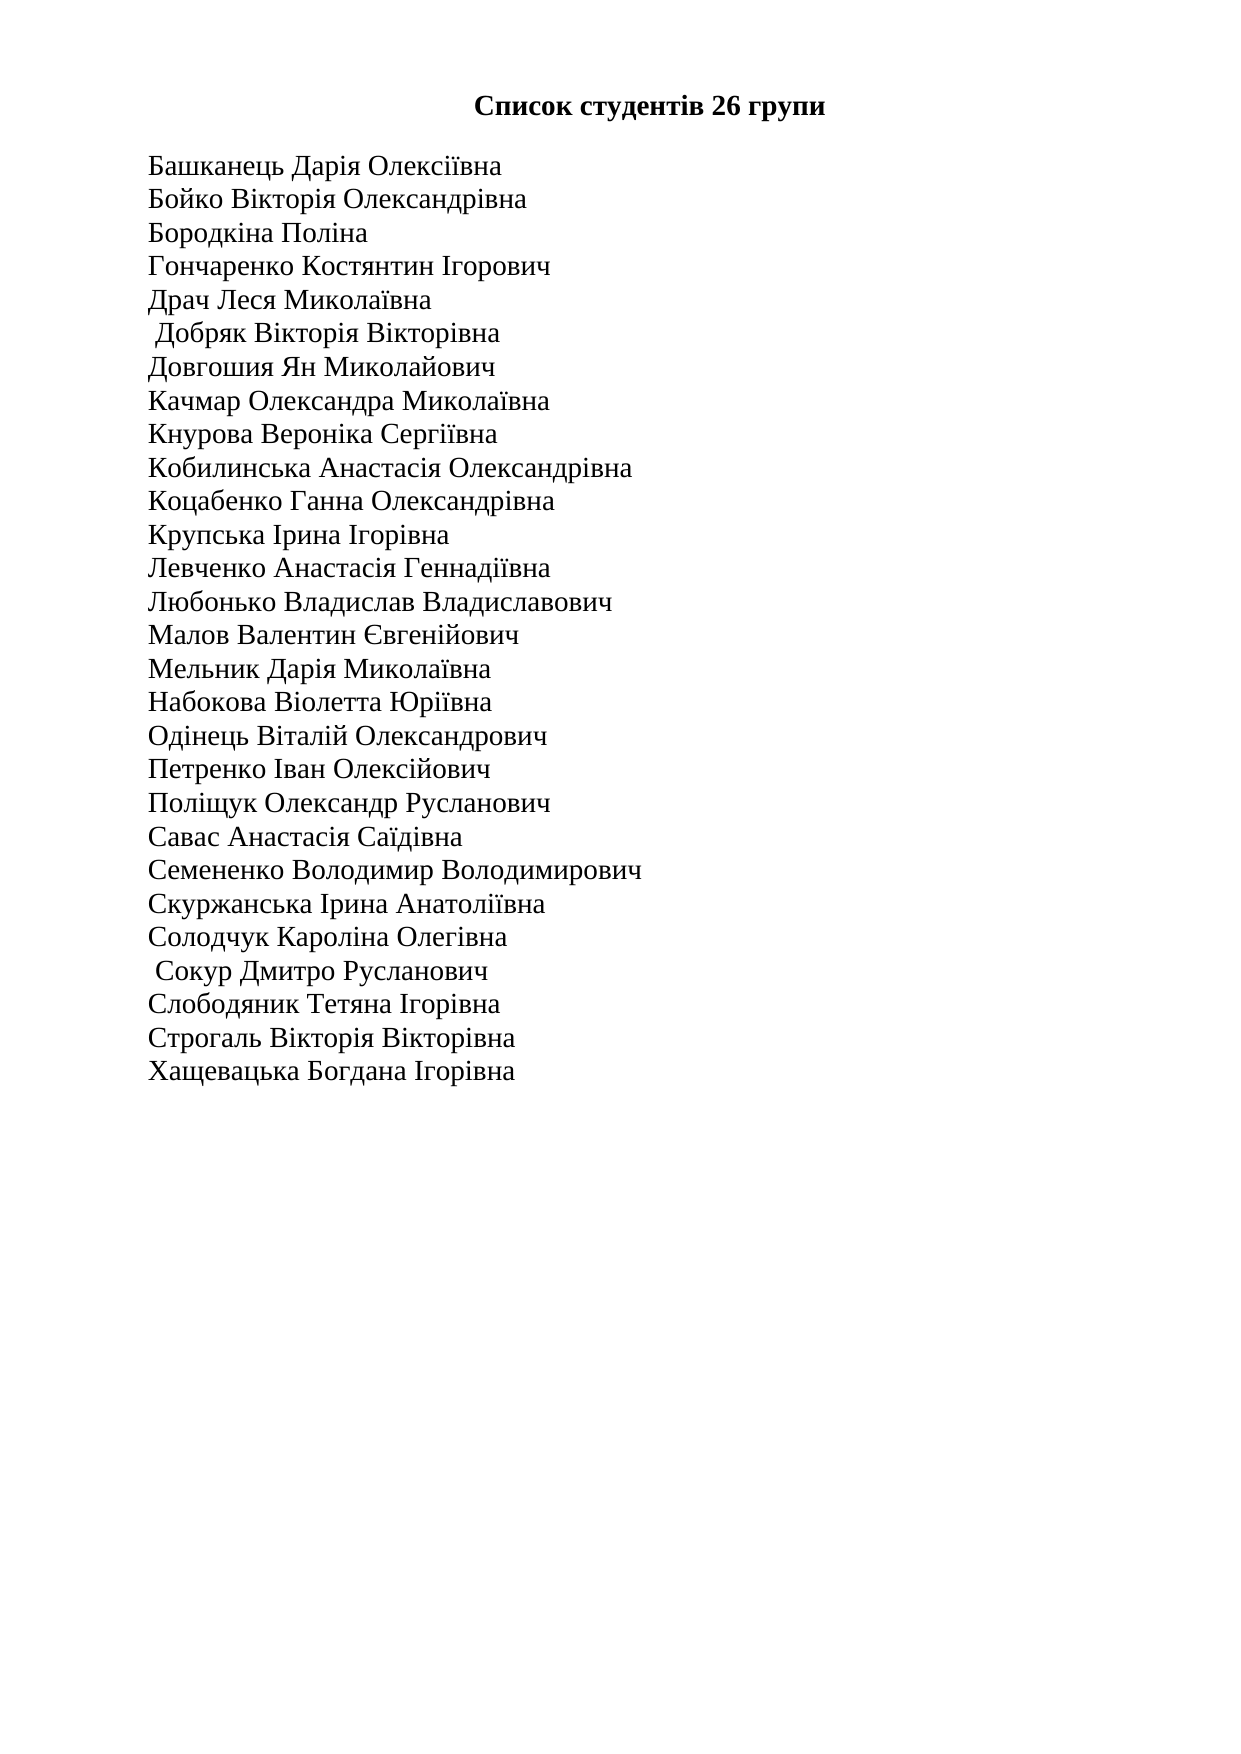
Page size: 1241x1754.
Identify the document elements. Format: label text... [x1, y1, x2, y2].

text Петренко Іван Олексійович [148, 752, 1152, 785]
text Семененко Володимир Володимирович [148, 852, 1152, 886]
text Набокова Віолетта Юріївна [148, 684, 1152, 718]
text Драч Леся Миколаївна [148, 282, 1152, 316]
text Хащевацька Богдана Ігорівна [148, 1053, 1152, 1087]
text Скуржанська Ірина Анатоліївна [148, 886, 1152, 919]
text Кнурова Вероніка Сергіївна [148, 416, 1152, 450]
text Левченко Анастасія Геннадіївна [148, 550, 1152, 584]
text Любонько Владислав Владиславович [148, 584, 1152, 617]
text Башканець Дарія Олексіївна [148, 148, 1152, 181]
text Качмар Олександра Миколаївна [148, 383, 1152, 416]
text Солодчук Кароліна Олегівна [148, 919, 1152, 953]
text Одінець Віталій Олександрович [148, 718, 1152, 752]
text Кобилинська Анастасія Олександрівна [148, 450, 1152, 483]
text Сокур Дмитро Русланович [148, 953, 1152, 986]
text Коцабенко Ганна Олександрівна [148, 483, 1152, 517]
text Список студентів 26 групи [148, 88, 1152, 122]
text Гончаренко Костянтин Ігорович [148, 248, 1152, 282]
text Бойко Вікторія Олександрівна [148, 181, 1152, 215]
text Малов Валентин Євгенійович [148, 617, 1152, 651]
text Довгошия Ян Миколайович [148, 349, 1152, 383]
text Слободяник Тетяна Ігорівна [148, 986, 1152, 1020]
text Крупська Ірина Ігорівна [148, 517, 1152, 550]
text Строгаль Вікторія Вікторівна [148, 1020, 1152, 1053]
text Мельник Дарія Миколаївна [148, 651, 1152, 684]
text Савас Анастасія Саїдівна [148, 819, 1152, 852]
text Добряк Вікторія Вікторівна [148, 316, 1152, 349]
text Бородкіна Поліна [148, 215, 1152, 248]
text Поліщук Олександр Русланович [148, 785, 1152, 819]
